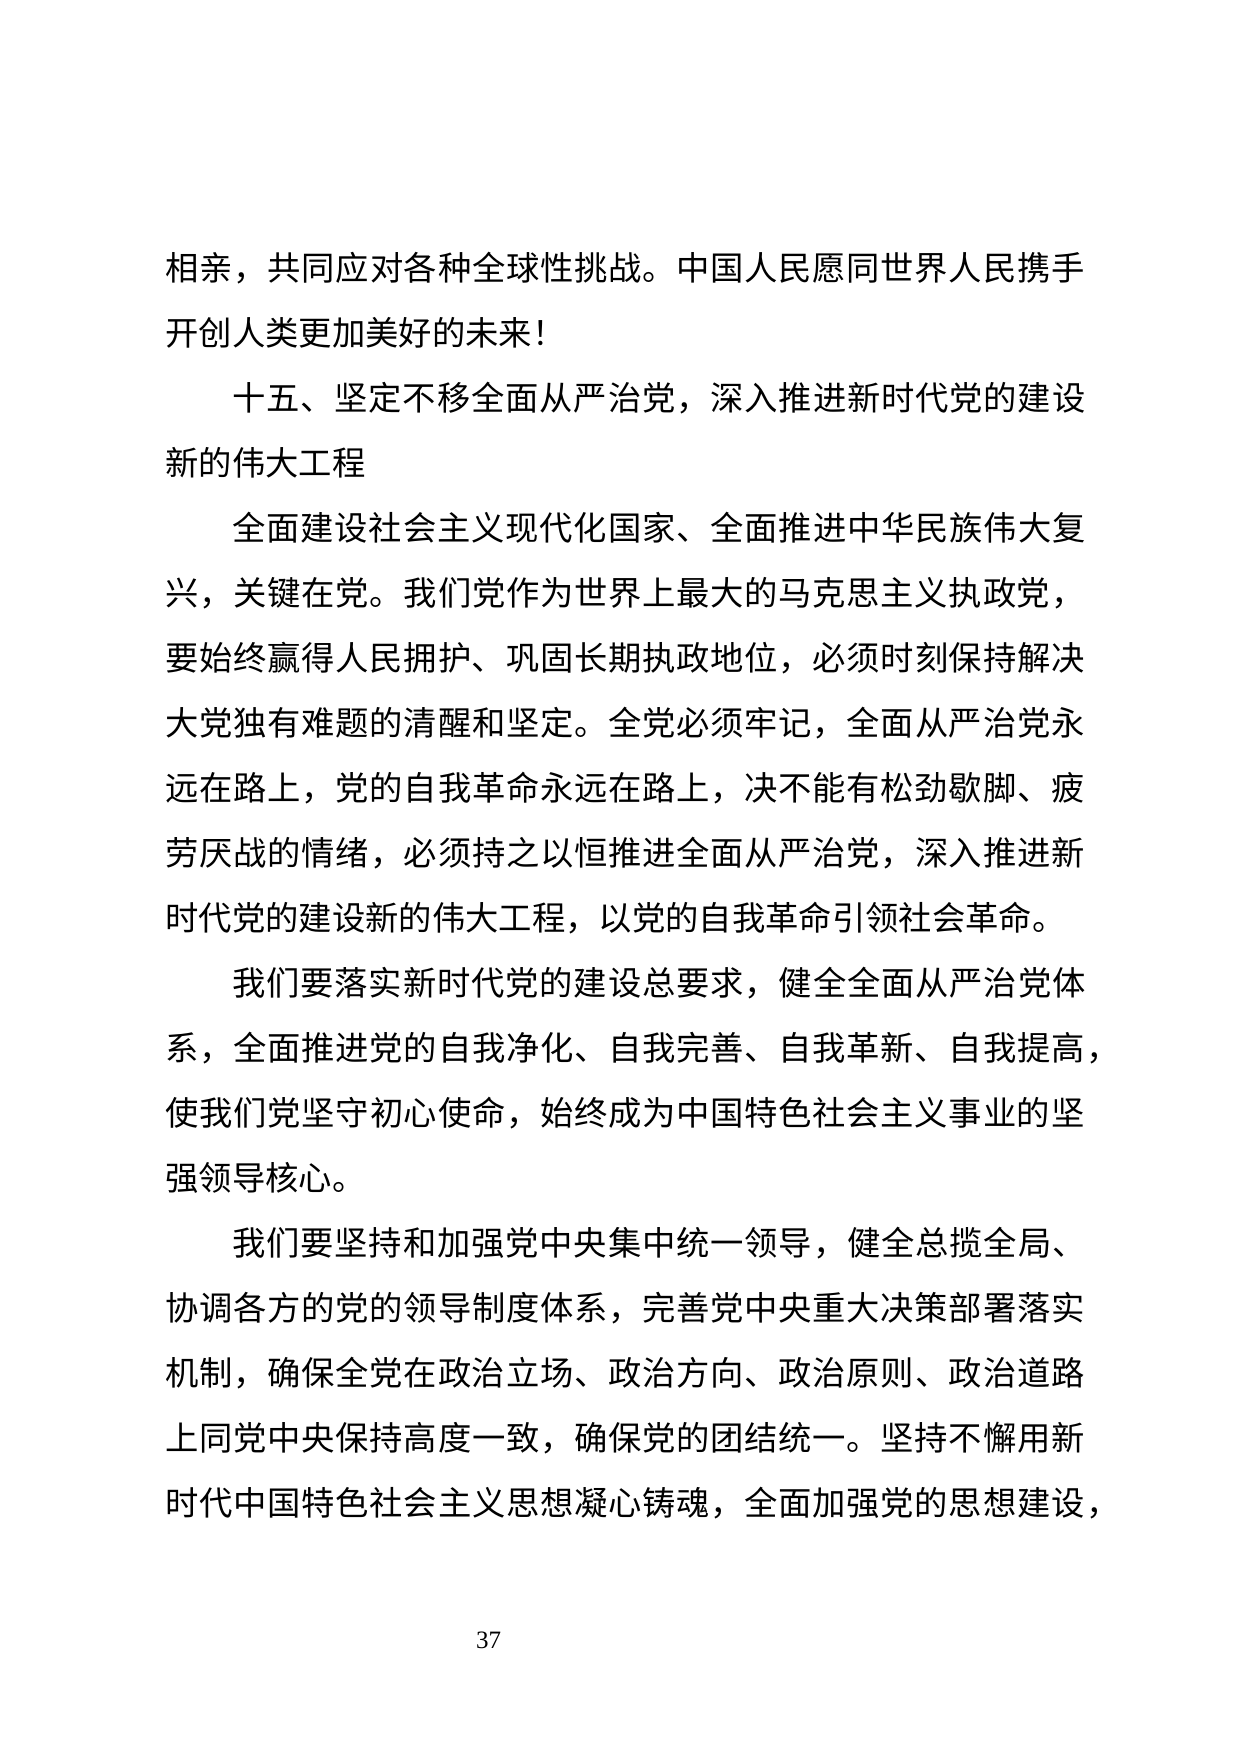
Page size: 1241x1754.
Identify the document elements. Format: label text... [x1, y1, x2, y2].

text 我们要落实新时代党的建设总要求，健全全面从严治党体系，全面推进党的自我净化、自我完善、自我革新、自我提高，使我们党坚守初心使命，始终成为中国特色社会主义事业的坚强领导核心。 [165, 948, 1087, 1208]
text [165, 1208, 1087, 1533]
text 十五、坚定不移全面从严治党，深入推进新时代党的建设新的伟大工程 [165, 363, 1087, 493]
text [165, 233, 1087, 363]
text 全面建设社会主义现代化国家、全面推进中华民族伟大复兴，关键在党。我们党作为世界上最大的马克思主义执政党，要始终赢得人民拥护、巩固长期执政地位，必须时刻保持解决大党独有难题的清醒和坚定。全党必须牢记，全面从严治党永远在路上，党的自我革命永远在路上，决不能有松劲歇脚、疲劳厌战的情绪，必须持之以恒推进全面从严治党，深入推进新时代党的建设新的伟大工程，以党的自我革命引领社会革命。 [165, 493, 1087, 948]
